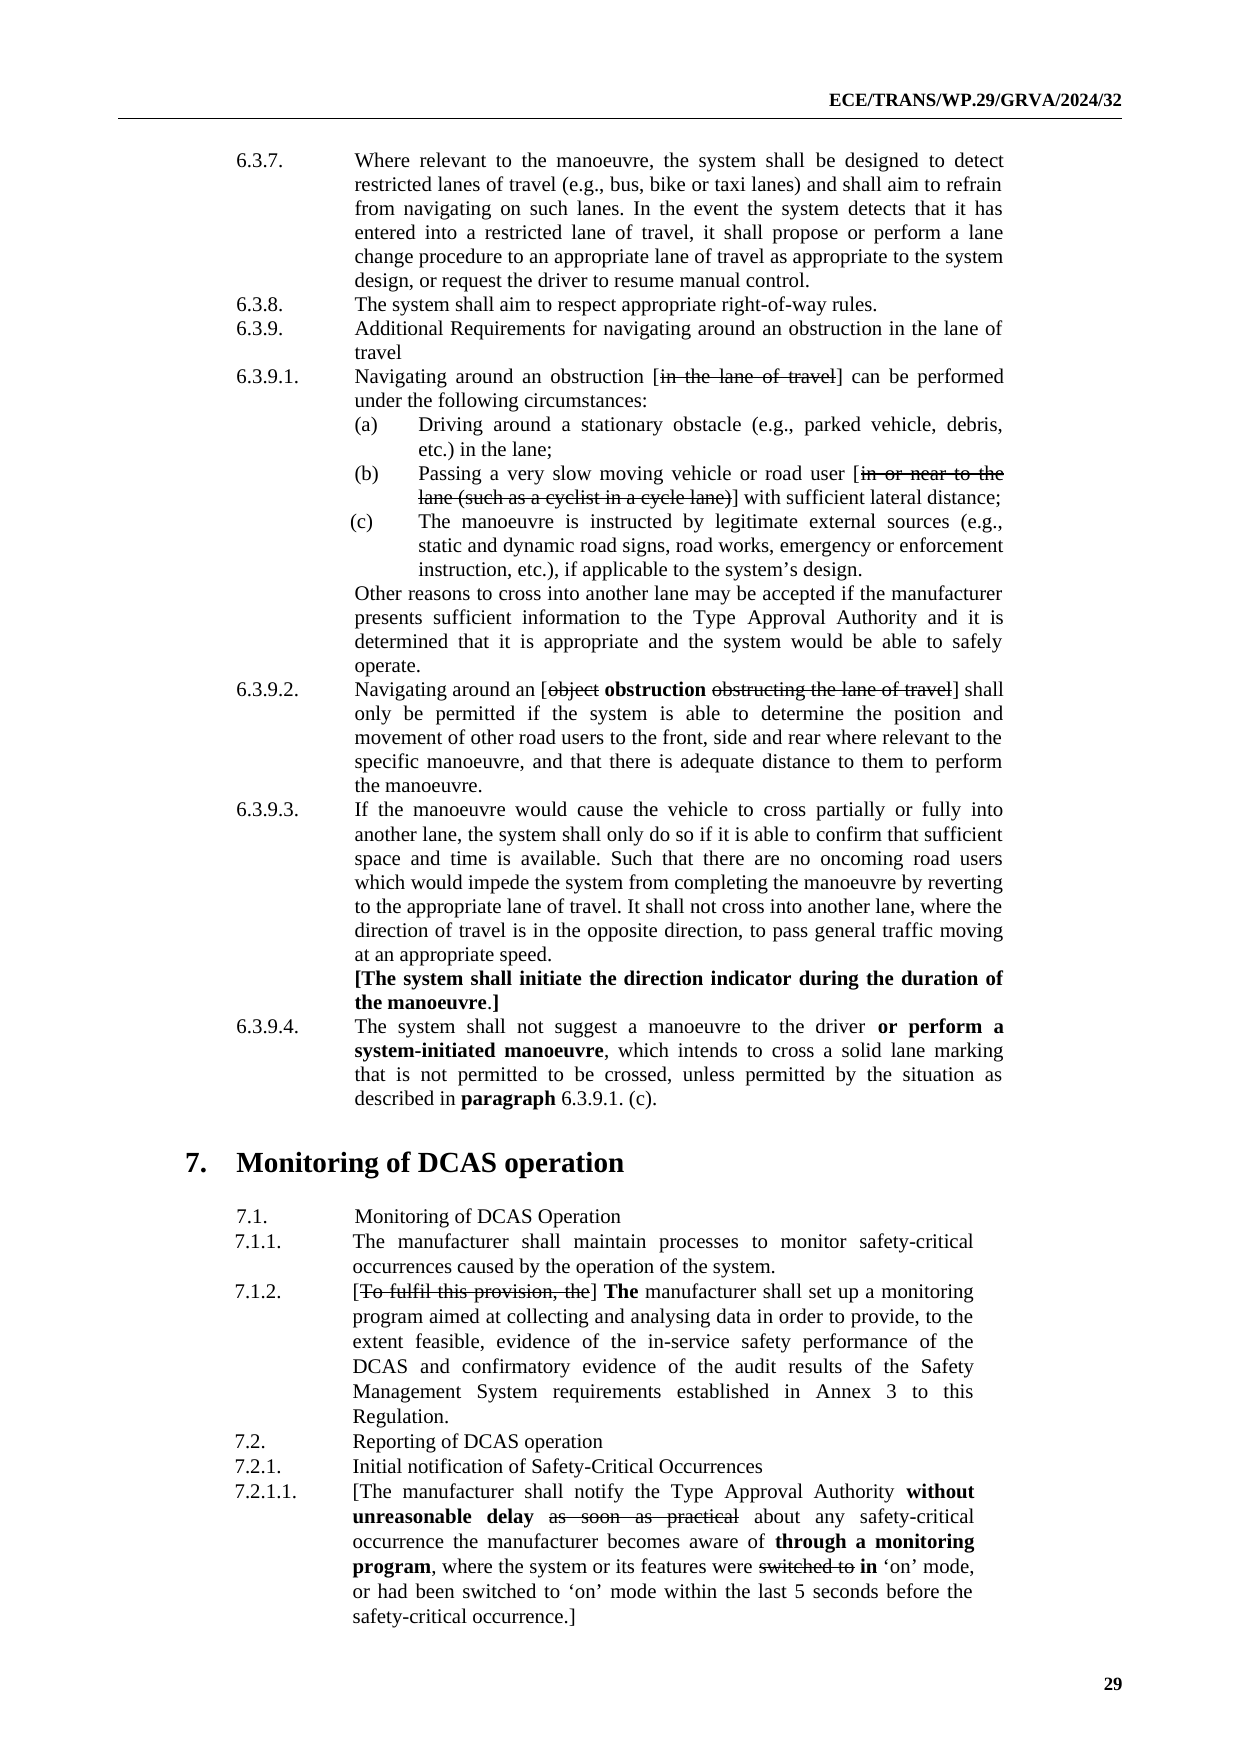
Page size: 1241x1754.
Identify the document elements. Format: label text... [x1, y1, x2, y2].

text (c) The manoeuvre is instructed by legitimate external sources (e.g., static and dynamic road signs, road works, emergency or enforcement instruction, etc.), if applicable to the system’s design. [350, 509, 1004, 581]
text Other reasons to cross into another lane may be accepted if the manufacturer presents sufficient information to the Type Approval Authority and it is determined that it is appropriate and the system would be able to safely operate. [354, 581, 1004, 677]
text 7.2. Reporting of DCAS operation [234, 1428, 974, 1453]
text 7.1. Monitoring of DCAS Operation [236, 1204, 1004, 1228]
text 7.2.1.1. [The manufacturer shall notify the Type Approval Authority without unreasonable delay as soon as practical about any safety-critical occurrence the manufacturer becomes aware of through a monitoring program, where the system or its features were switched to in ‘on’ mode, or had been switched to ‘on’ mode within the last 5 seconds before the safety-critical occurrence.] [234, 1478, 974, 1628]
text 6.3.9.1. Navigating around an obstruction [in the lane of travel] can be performed under the following circumstances: [236, 364, 1004, 412]
text 6.3.9.3. If the manoeuvre would cause the vehicle to cross partially or fully into another lane, the system shall only do so if it is able to confirm that sufficient space and time is available. Such that there are no oncoming road users which would impede the system from completing the manoeuvre by reverting to the appropriate lane of travel. It shall not cross into another lane, where the direction of travel is in the opposite direction, to pass general traffic moving at an appropriate speed. [236, 797, 1004, 966]
text 7.2.1. Initial notification of Safety-Critical Occurrences [234, 1453, 974, 1478]
text 6.3.9. Additional Requirements for navigating around an obstruction in the lane of travel [236, 316, 1004, 364]
text (b) Passing a very slow moving vehicle or road user [in or near to the lane (such as a cyclist in a cycle lane)] with sufficient lateral distance; [354, 461, 1004, 509]
text 6.3.8. The system shall aim to respect appropriate right-of-way rules. [236, 292, 1004, 316]
text 7.1.2. [To fulfil this provision, the] The manufacturer shall set up a monitoring program aimed at collecting and analysing data in order to provide, to the extent feasible, evidence of the in-service safety performance of the DCAS and confirmatory evidence of the audit results of the Safety Management System requirements established in Annex 3 to this Regulation. [234, 1278, 974, 1428]
text 7.1.1. The manufacturer shall maintain processes to monitor safety-critical occurrences caused by the operation of the system. [234, 1228, 974, 1278]
text 6.3.7. Where relevant to the manoeuvre, the system shall be designed to detect restricted lanes of travel (e.g., bus, bike or taxi lanes) and shall aim to refrain from navigating on such lanes. In the event the system detects that it has entered into a restricted lane of travel, it shall propose or perform a lane change procedure to an appropriate lane of travel as appropriate to the system design, or request the driver to resume manual control. [236, 148, 1004, 292]
text 6.3.9.4. The system shall not suggest a manoeuvre to the driver or perform a system-initiated manoeuvre, which intends to cross a solid lane marking that is not permitted to be crossed, unless permitted by the situation as described in paragraph 6.3.9.1. (c). [236, 1014, 1004, 1110]
text (a) Driving around a stationary obstacle (e.g., parked vehicle, debris, etc.) in the lane; [354, 412, 1004, 461]
text [The system shall initiate the direction indicator during the duration of the manoeuvre.] [236, 966, 1004, 1014]
text 7. Monitoring of DCAS operation [118, 1148, 1004, 1179]
text 6.3.9.2. Navigating around an [object obstruction obstructing the lane of travel] shall only be permitted if the system is able to determine the position and movement of other road users to the front, side and rear where relevant to the specific manoeuvre, and that there is adequate distance to them to perform the manoeuvre. [236, 677, 1004, 797]
